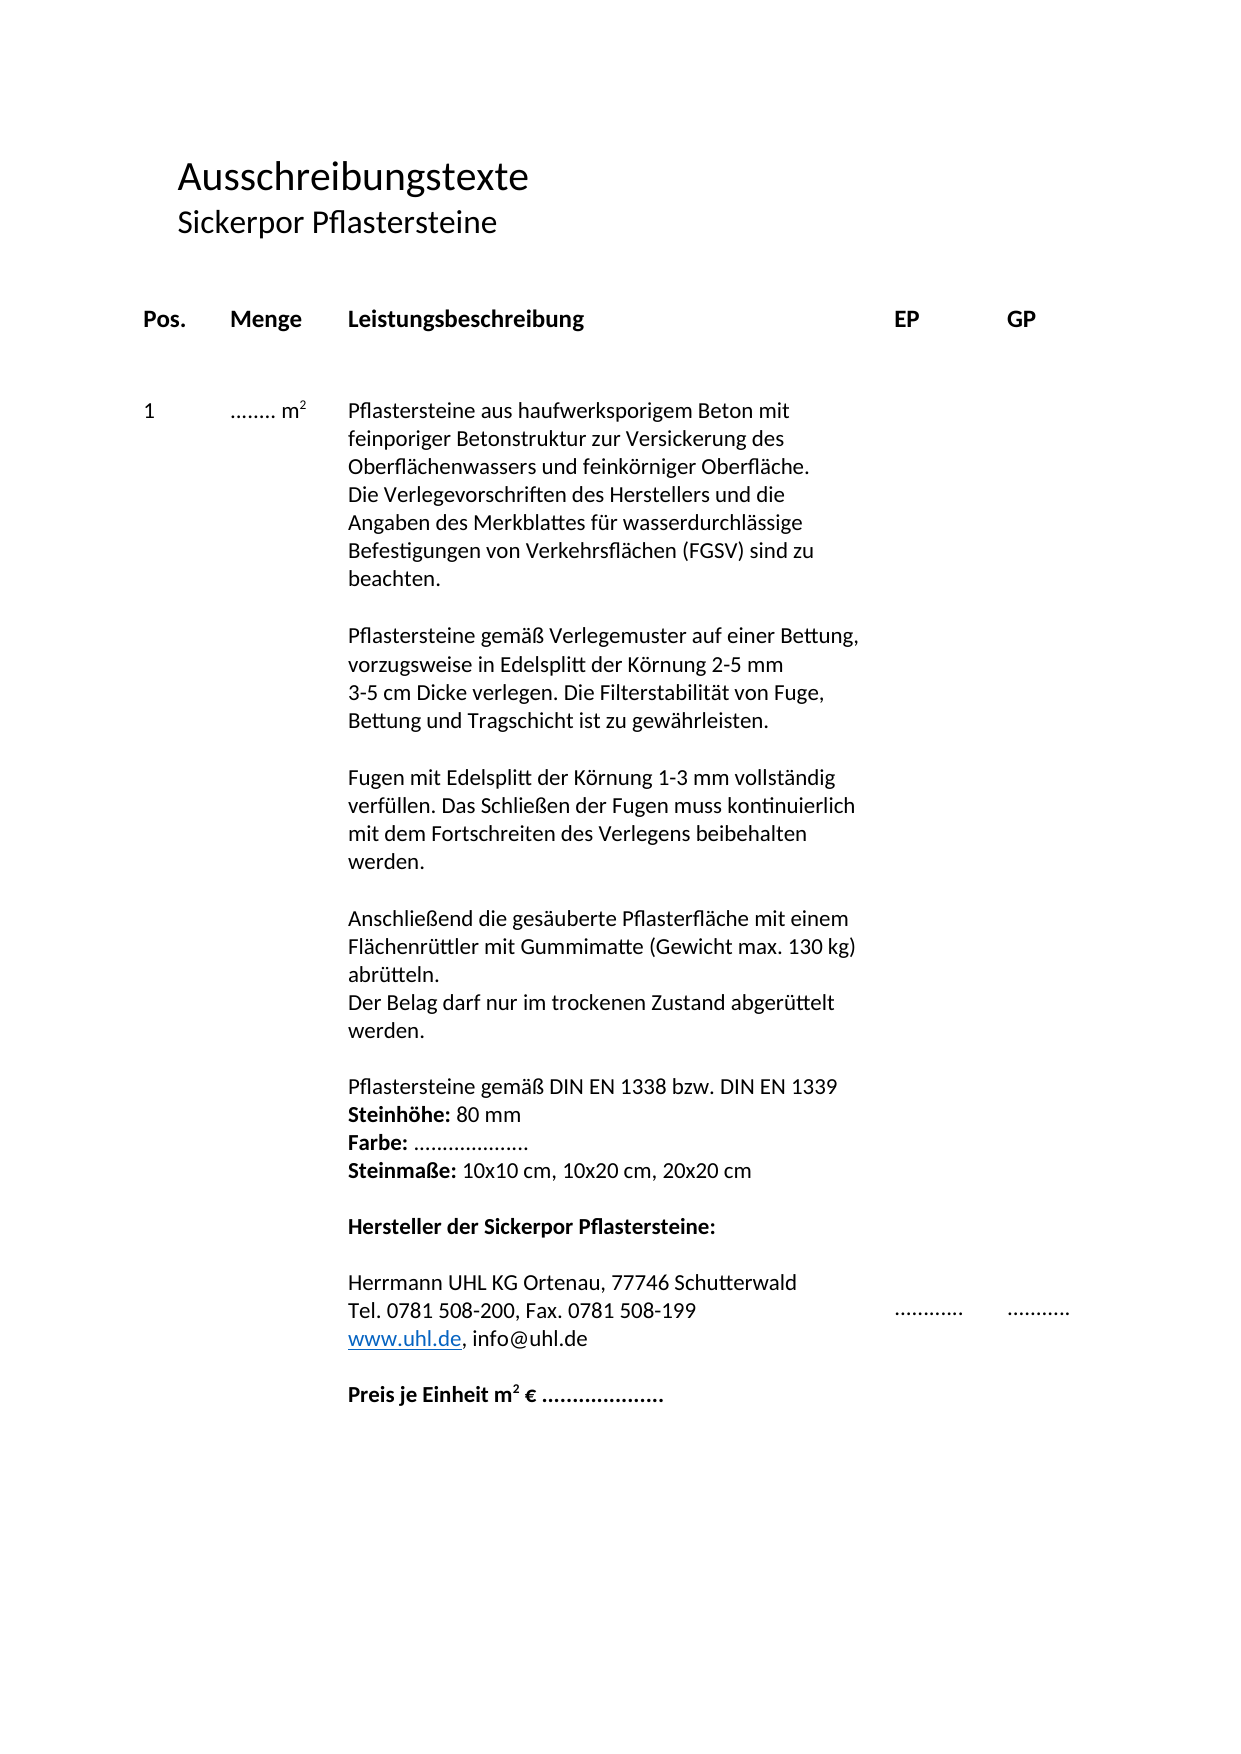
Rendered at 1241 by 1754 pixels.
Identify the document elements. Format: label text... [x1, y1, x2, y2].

text Ausschreibungstexte Sickerpor Pflastersteine [177, 150, 1053, 242]
table_header GP [996, 304, 1088, 395]
table_cell ........... [996, 396, 1088, 1408]
table_cell Pflastersteine aus haufwerksporigem Beton mit feinporiger Betonstruktur zur Versickerung des Oberflächenwassers und feinkörniger Oberfläche. Die Verlegevorschriften des Herstellers und die Angaben des Merkblattes für wasserdurchlässige Befestigungen von Verkehrsflächen (FGSV) sind zu beachten. Pflastersteine gemäß Verlegemuster auf einer Bettung, vorzugsweise in Edelsplitt der Körnung 2-5 mm 3-5 cm Dicke verlegen. Die Filterstabilität von Fuge, Bettung und Tragschicht ist zu gewährleisten. Fugen mit Edelsplitt der Körnung 1-3 mm vollständig verfüllen. Das Schließen der Fugen muss kontinuierlich mit dem Fortschreiten des Verlegens beibehalten werden. Anschließend die gesäuberte Pflasterfläche mit einem Flächenrüttler mit Gummimatte (Gewicht max. 130 kg) abrütteln. Der Belag darf nur im trockenen Zustand abgerüttelt werden. Pflastersteine gemäß DIN EN 1338 bzw. DIN EN 1339 Steinhöhe: 80 mm Farbe: .................... Steinmaße: 10x10 cm, 10x20 cm, 20x20 cm Hersteller der Sickerpor Pflastersteine: Herrmann UHL KG Ortenau, 77746 Schutterwald Tel. 0781 508-200, Fax. 0781 508-199 www.uhl.de, info@uhl.de Preis je Einheit m2 € .................... [337, 396, 882, 1408]
table_cell ........ m2 [219, 396, 336, 1408]
table_cell 1 [132, 396, 218, 1408]
table_header Leistungsbeschreibung [337, 304, 882, 395]
table_header Pos. [132, 304, 218, 395]
table_header Menge [219, 304, 336, 395]
table_header EP [883, 304, 995, 395]
table_cell ............ [883, 396, 995, 1408]
